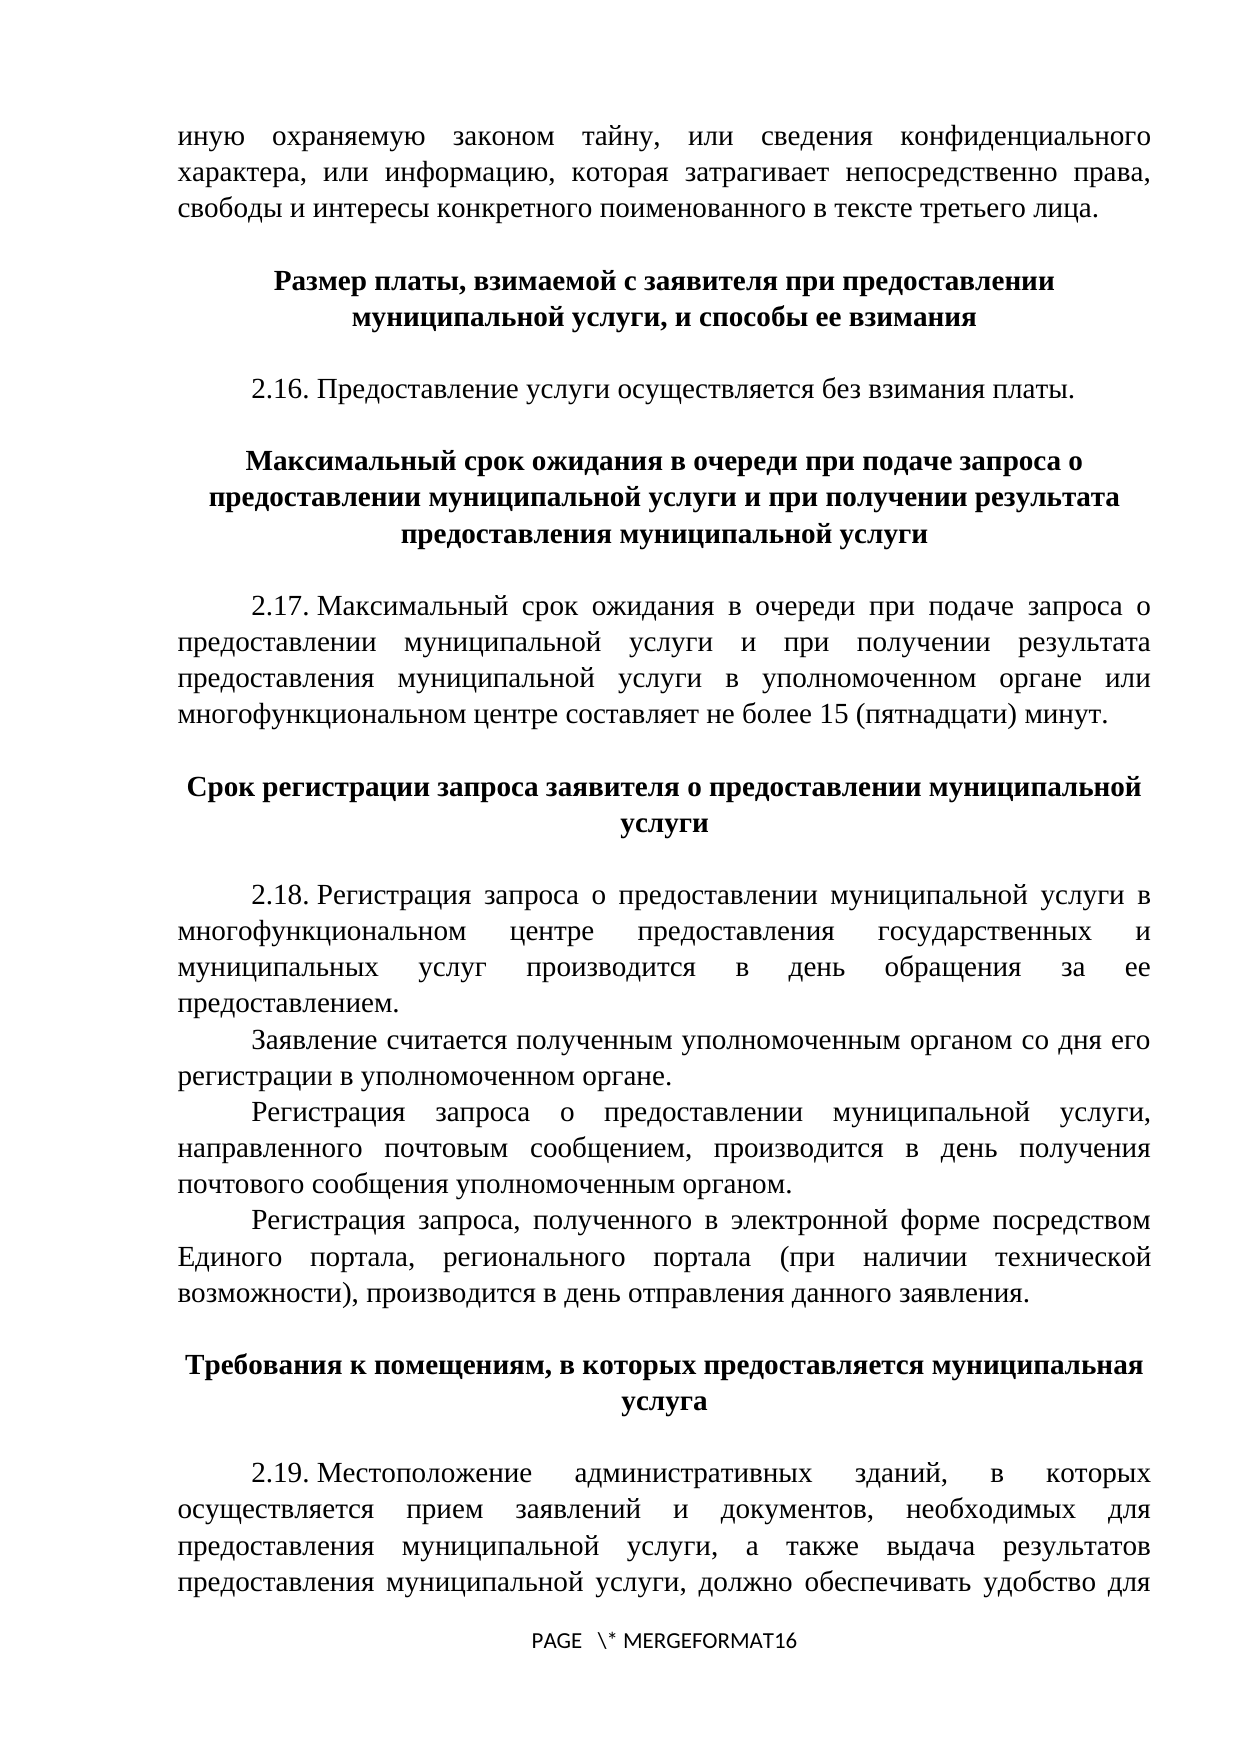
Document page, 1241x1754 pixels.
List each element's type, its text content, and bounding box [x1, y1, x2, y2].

list Регистрация запроса о предоставлении муниципальной услуги в многофункциональном центре предоставления государственных и муниципальных услуг производится в день обращения за ее предоставлением. [177, 877, 1152, 1019]
text Регистрация запроса, полученного в электронной форме посредством Единого портала, регионального портала (при наличии технической возможности), производится в день отправления данного заявления. [177, 1202, 1152, 1308]
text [177, 118, 1152, 224]
text Максимальный срок ожидания в очереди при подаче запроса о предоставлении муниципальной услуги и при получении результата предоставления муниципальной услуги [177, 443, 1152, 549]
list Максимальный срок ожидания в очереди при подаче запроса о предоставлении муниципальной услуги и при получении результата предоставления муниципальной услуги в уполномоченном органе или многофункциональном центре составляет не более 15 (пятнадцати) минут. [177, 588, 1152, 730]
text Заявление считается полученным уполномоченным органом со дня его регистрации в уполномоченном органе. [177, 1022, 1152, 1091]
text Требования к помещениям, в которых предоставляется муниципальная услуга [177, 1347, 1152, 1417]
text Размер платы, взимаемой с заявителя при предоставлении муниципальной услуги, и способы ее взимания [177, 263, 1152, 332]
text Регистрация запроса о предоставлении муниципальной услуги, направленного почтовым сообщением, производится в день получения почтового сообщения уполномоченным органом. [177, 1094, 1152, 1200]
list Предоставление услуги осуществляется без взимания платы. [177, 371, 1152, 405]
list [177, 1456, 1152, 1597]
text Срок регистрации запроса заявителя о предоставлении муниципальной услуги [177, 769, 1152, 838]
